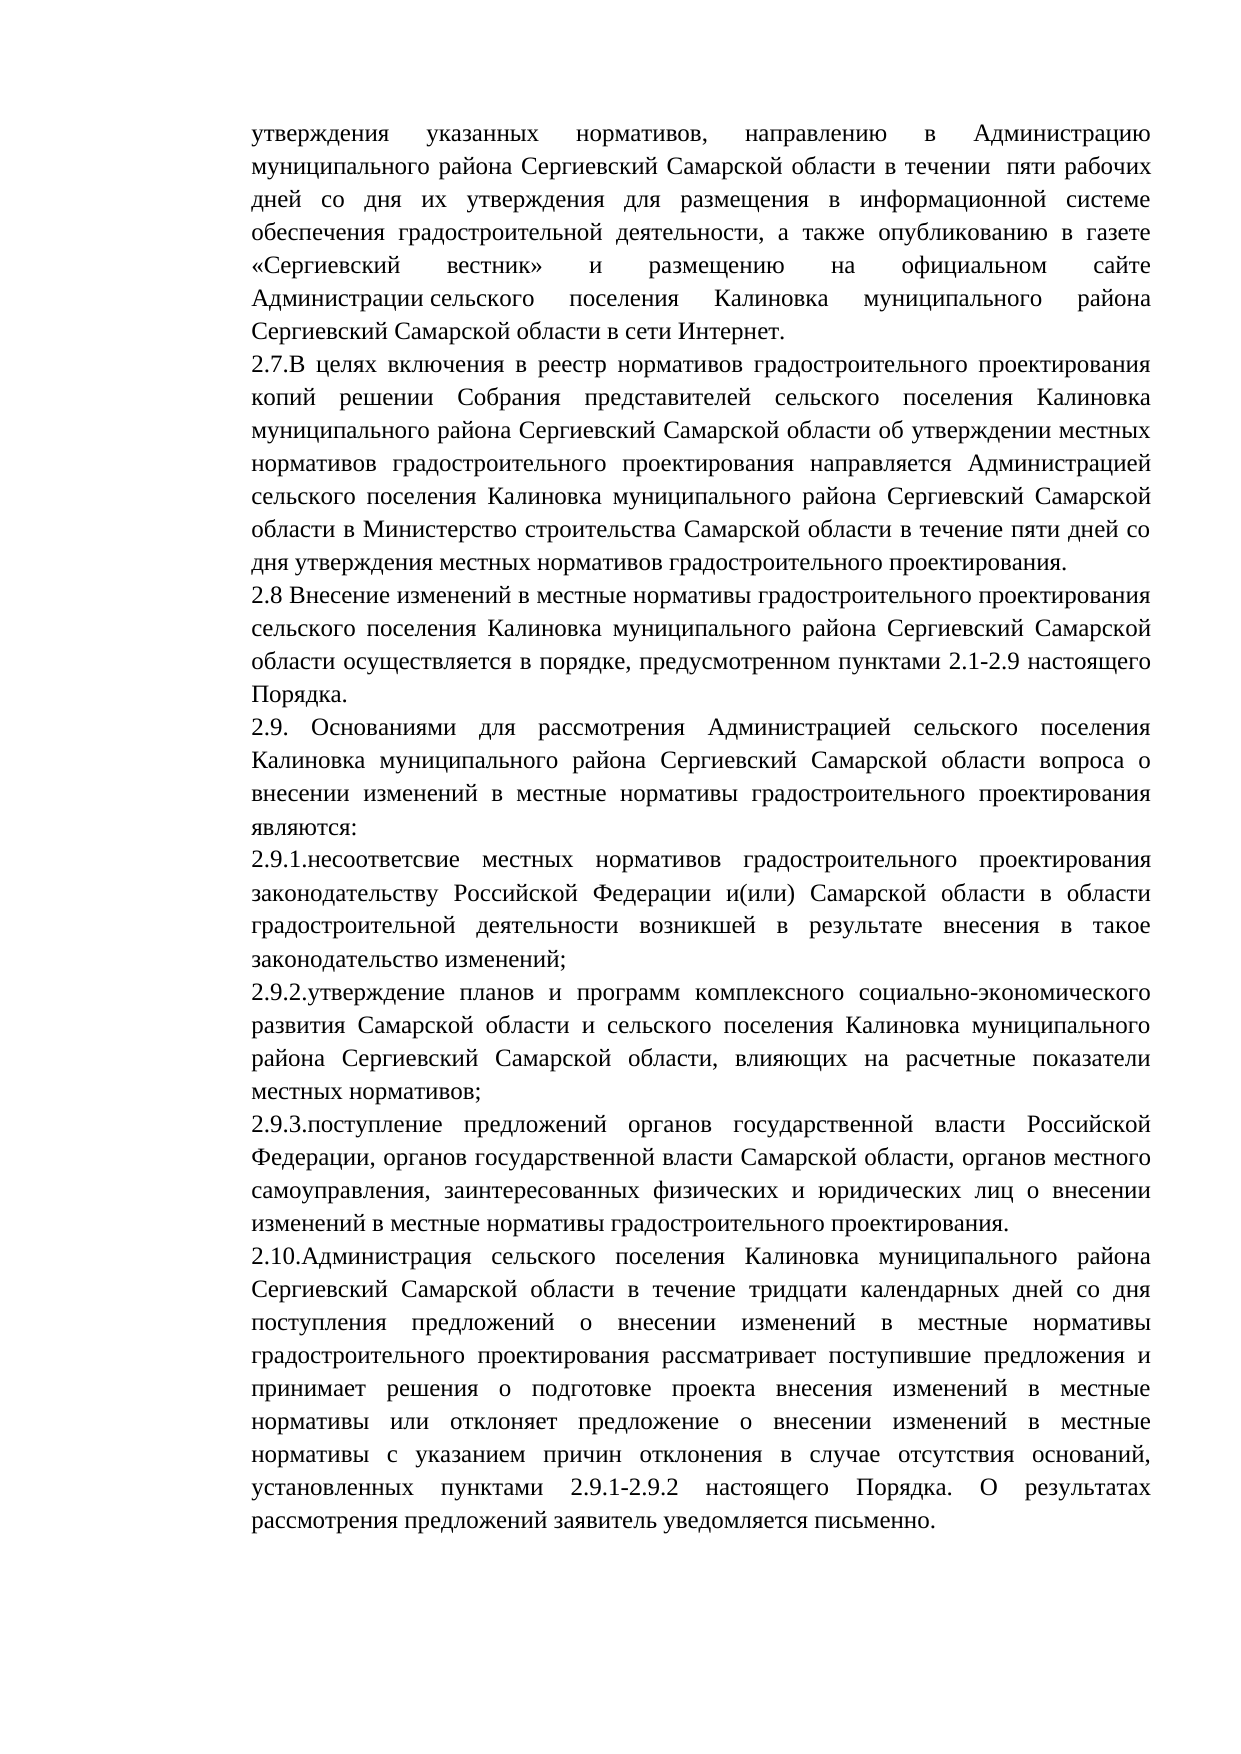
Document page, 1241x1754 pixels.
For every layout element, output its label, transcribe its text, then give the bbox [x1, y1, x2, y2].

text 2.9. Основаниями для рассмотрения Администрацией сельского поселения Калиновка муниципального района Сергиевский Самарской области вопроса о внесении изменений в местные нормативы градостроительного проектирования являются: [251, 712, 1152, 840]
text 2.8 Внесение изменений в местные нормативы градостроительного проектирования сельского поселения Калиновка муниципального района Сергиевский Самарской области осуществляется в порядке, предусмотренном пунктами 2.1-2.9 настоящего Порядка. [251, 580, 1152, 708]
text 2.7.В целях включения в реестр нормативов градостроительного проектирования копий решении Собрания представителей сельского поселения Калиновка муниципального района Сергиевский Самарской области об утверждении местных нормативов градостроительного проектирования направляется Администрацией сельского поселения Калиновка муниципального района Сергиевский Самарской области в Министерство строительства Самарской области в течение пяти дней со дня утверждения местных нормативов градостроительного проектирования. [251, 349, 1152, 576]
text 2.10.Администрация сельского поселения Калиновка муниципального района Сергиевский Самарской области в течение тридцати календарных дней со дня поступления предложений о внесении изменений в местные нормативы градостроительного проектирования рассматривает поступившие предложения и принимает решения о подготовке проекта внесения изменений в местные нормативы или отклоняет предложение о внесении изменений в местные нормативы с указанием причин отклонения в случае отсутствия оснований, установленных пунктами 2.9.1-2.9.2 настоящего Порядка. О результатах рассмотрения предложений заявитель уведомляется письменно. [251, 1241, 1152, 1534]
text 2.9.3.поступление предложений органов государственной власти Российской Федерации, органов государственной власти Самарской области, органов местного самоуправления, заинтересованных физических и юридических лиц о внесении изменений в местные нормативы градостроительного проектирования. [251, 1109, 1152, 1237]
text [251, 118, 1152, 345]
text 2.9.1.несоответсвие местных нормативов градостроительного проектирования законодательству Российской Федерации и(или) Самарской области в области градостроительной деятельности возникшей в результате внесения в такое законодательство изменений; [251, 844, 1152, 972]
text 2.9.2.утверждение планов и программ комплексного социально-экономического развития Самарской области и сельского поселения Калиновка муниципального района Сергиевский Самарской области, влияющих на расчетные показатели местных нормативов; [251, 977, 1152, 1104]
